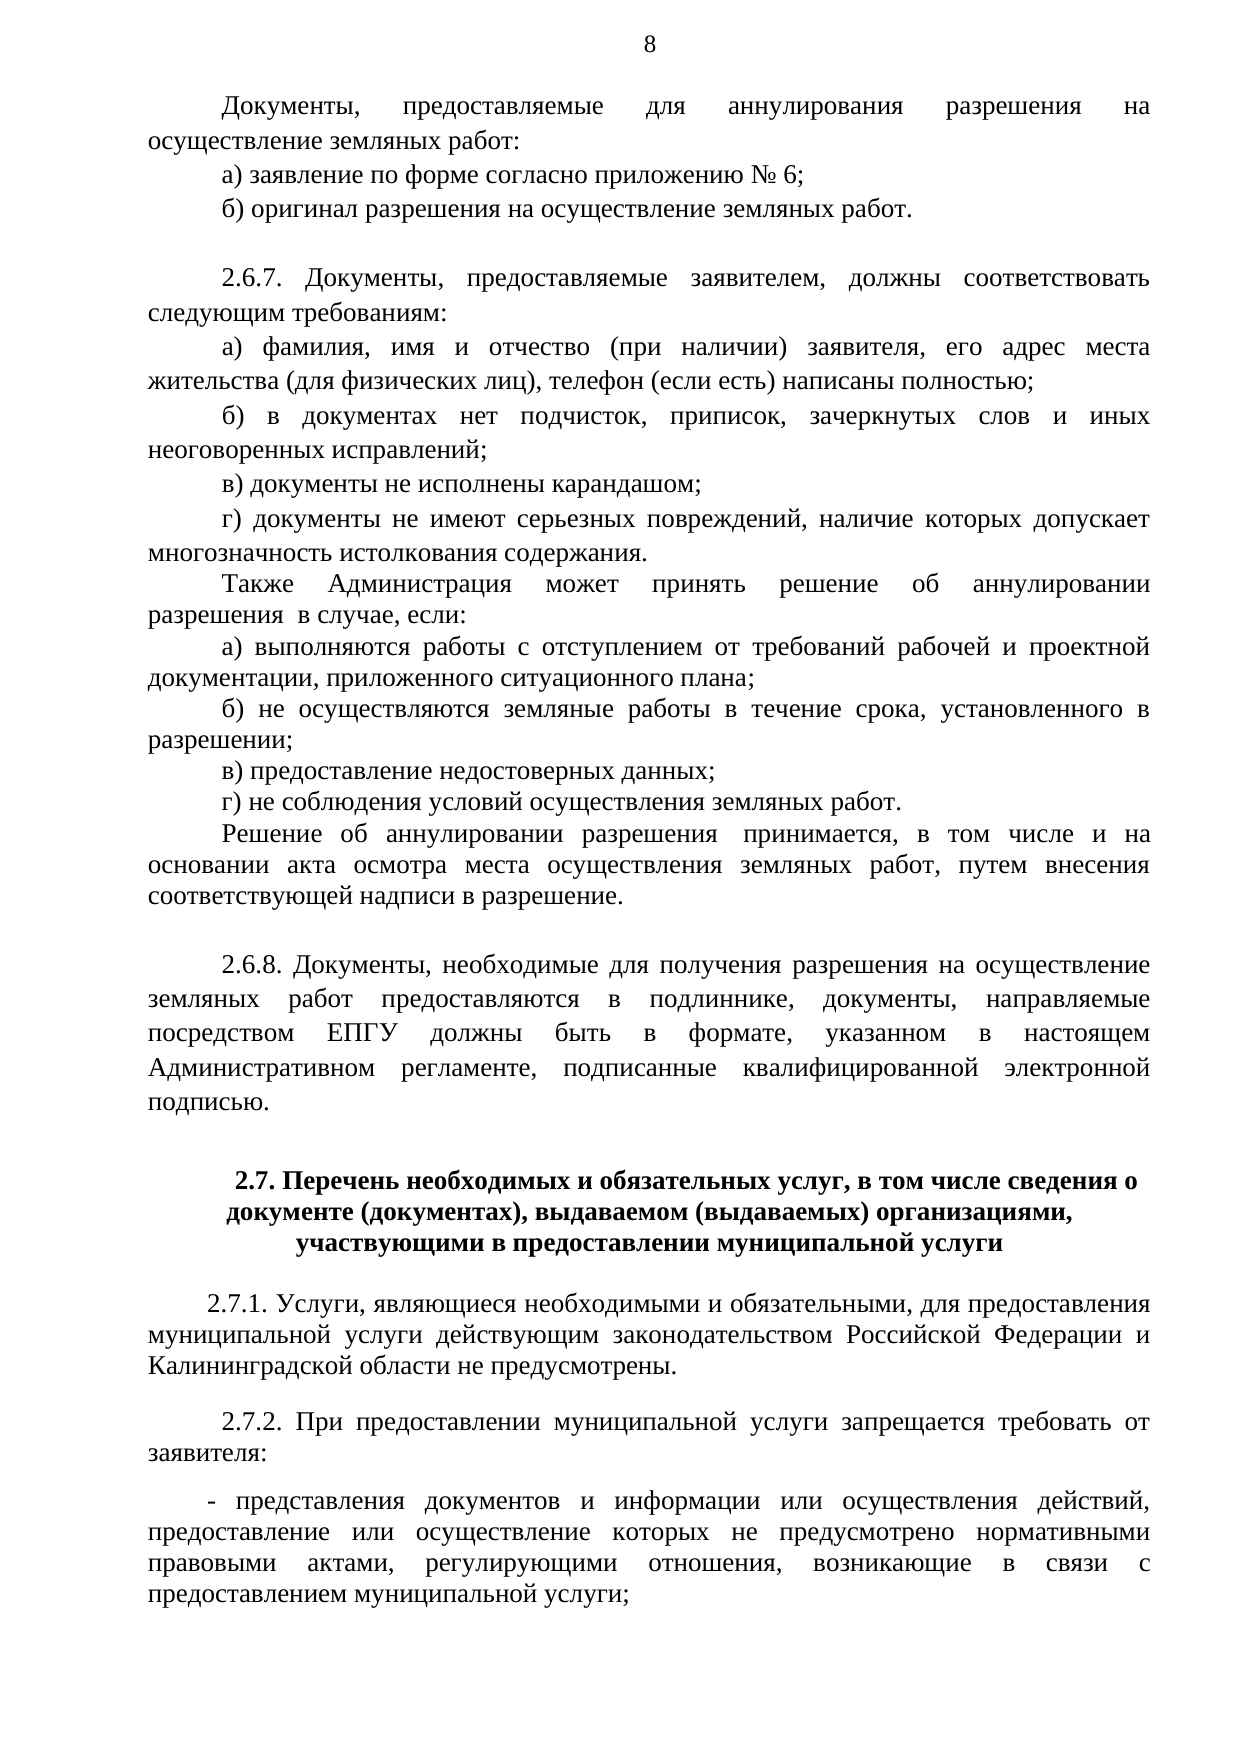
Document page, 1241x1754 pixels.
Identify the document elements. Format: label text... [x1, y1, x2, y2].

text 2.6.8. Документы, необходимые для получения разрешения на осуществление земляных работ предоставляются в подлиннике, документы, направляемые посредством ЕПГУ должны быть в формате, указанном в настоящем Административном регламенте, подписанные квалифицированной электронной подписью. [148, 944, 1152, 1116]
text Также Администрация может принять решение об аннулировании разрешения в случае, если: [148, 567, 1152, 630]
text в) предоставление недостоверных данных; [148, 754, 1152, 786]
text Решение об аннулировании разрешения принимается, в том числе и на основании акта осмотра места осуществления земляных работ, путем внесения соответствующей надписи в разрешение. [148, 817, 1152, 910]
text б) не осуществляются земляные работы в течение срока, установленного в разрешении; [148, 692, 1152, 754]
text 2.7. Перечень необходимых и обязательных услуг, в том числе сведения о документе (документах), выдаваемом (выдаваемых) организациями, участвующими в предоставлении муниципальной услуги [148, 1164, 1152, 1258]
text 2.6.7. Документы, предоставляемые заявителем, должны соответствовать следующим требованиям: [148, 258, 1152, 327]
text а) выполняются работы с отступлением от требований рабочей и проектной документации, приложенного ситуационного плана; [148, 630, 1152, 692]
text г) документы не имеют серьезных повреждений, наличие которых допускает многозначность истолкования содержания. [148, 499, 1152, 567]
text 2.7.2. При предоставлении муниципальной услуги запрещается требовать от заявителя: [148, 1405, 1152, 1467]
text а) заявление по форме согласно приложению № 6; [148, 155, 1152, 189]
text 2.7.1. Услуги, являющиеся необходимыми и обязательными, для предоставления муниципальной услуги действующим законодательством Российской Федерации и Калининградской области не предусмотрены. [148, 1287, 1152, 1380]
text г) не соблюдения условий осуществления земляных работ. [148, 786, 1152, 817]
text а) фамилия, имя и отчество (при наличии) заявителя, его адрес места жительства (для физических лиц), телефон (если есть) написаны полностью; [148, 327, 1152, 396]
text б) в документах нет подчисток, приписок, зачеркнутых слов и иных неоговоренных исправлений; [148, 396, 1152, 464]
text Документы, предоставляемые для аннулирования разрешения на осуществление земляных работ: [148, 86, 1152, 155]
text - представления документов и информации или осуществления действий, предоставление или осуществление которых не предусмотрено нормативными правовыми актами, регулирующими отношения, возникающие в связи с предоставлением муниципальной услуги; [148, 1484, 1152, 1609]
text в) документы не исполнены карандашом; [148, 464, 1152, 499]
text б) оригинал разрешения на осуществление земляных работ. [148, 189, 1152, 224]
